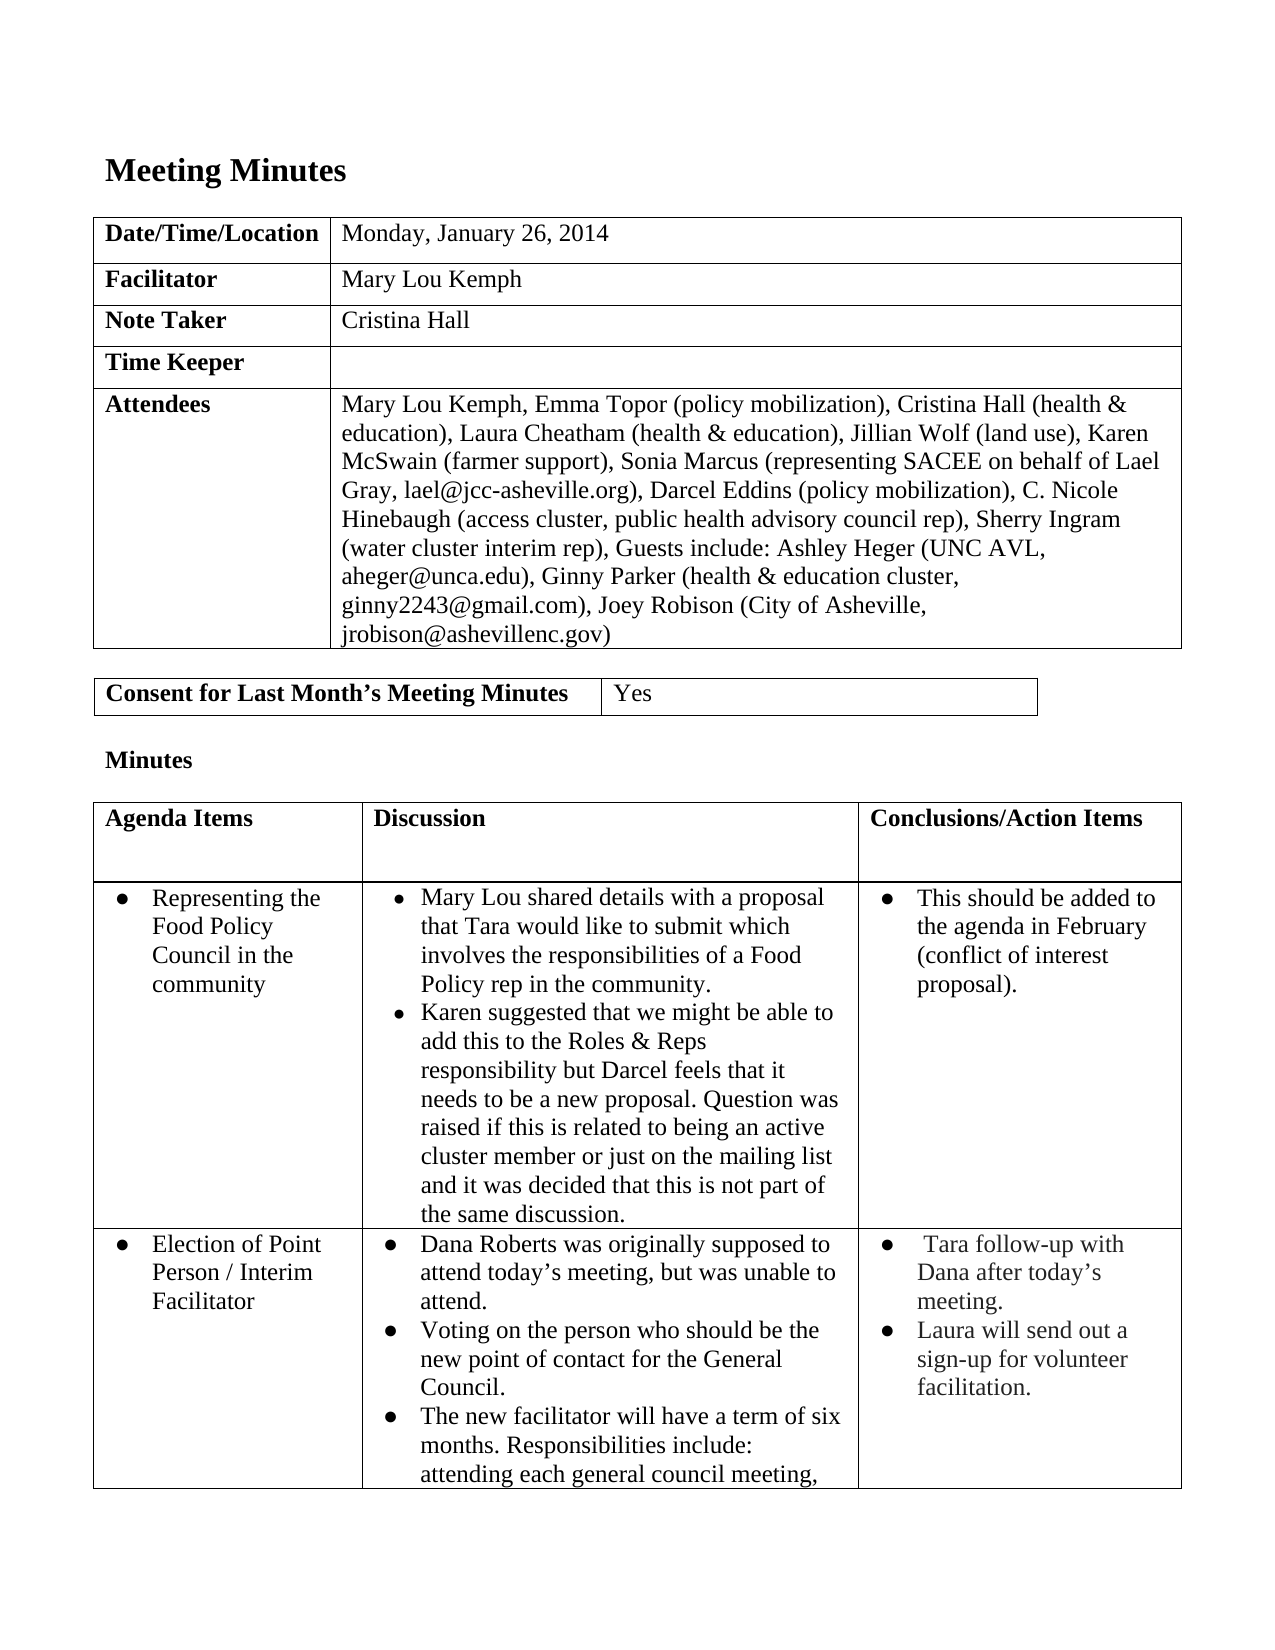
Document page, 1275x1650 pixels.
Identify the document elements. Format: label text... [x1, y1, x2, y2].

table_header Date/Time/Location [94, 218, 330, 263]
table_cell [363, 1229, 858, 1488]
table_cell Cristina Hall [331, 306, 1181, 346]
table_header Conclusions/Action Items [859, 803, 1181, 881]
table_header Agenda Items [94, 803, 362, 881]
table_header Discussion [363, 803, 858, 881]
table_cell Facilitator [94, 264, 330, 304]
table_cell Attendees [94, 389, 330, 648]
table_cell Mary Lou Kemph [331, 264, 1181, 304]
table_cell This should be added to the agenda in February (conflict of interest proposal). [859, 883, 1181, 1227]
text Minutes [105, 745, 1170, 773]
table_header Monday, January 26, 2014 [331, 218, 1181, 263]
table_cell Note Taker [94, 306, 330, 346]
table_cell Representing the Food Policy Council in the community [94, 883, 362, 1227]
table_cell Mary Lou shared details with a proposal that Tara would like to submit which involves the responsibilities of a Food Policy rep in the community. Karen suggested that we might be able to add this to the Roles & Reps responsibility but Darcel feels that it needs to be a new proposal. Question was raised if this is related to being an active cluster member or just on the mailing list and it was decided that this is not part of the same discussion. [363, 883, 858, 1227]
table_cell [859, 1229, 1181, 1488]
text Meeting Minutes [105, 150, 1170, 188]
table_cell [331, 347, 1181, 388]
table_header Yes [602, 679, 1037, 715]
table_cell Time Keeper [94, 347, 330, 388]
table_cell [94, 1229, 362, 1488]
table_header Consent for Last Month’s Meeting Minutes [95, 679, 601, 715]
table_cell Mary Lou Kemph, Emma Topor (policy mobilization), Cristina Hall (health & education), Laura Cheatham (health & education), Jillian Wolf (land use), Karen McSwain (farmer support), Sonia Marcus (representing SACEE on behalf of Lael Gray, lael@jcc-asheville.org), Darcel Eddins (policy mobilization), C. Nicole Hinebaugh (access cluster, public health advisory council rep), Sherry Ingram (water cluster interim rep), Guests include: Ashley Heger (UNC AVL, aheger@unca.edu), Ginny Parker (health & education cluster, ginny2243@gmail.com), Joey Robison (City of Asheville, jrobison@ashevillenc.gov) [331, 389, 1181, 648]
